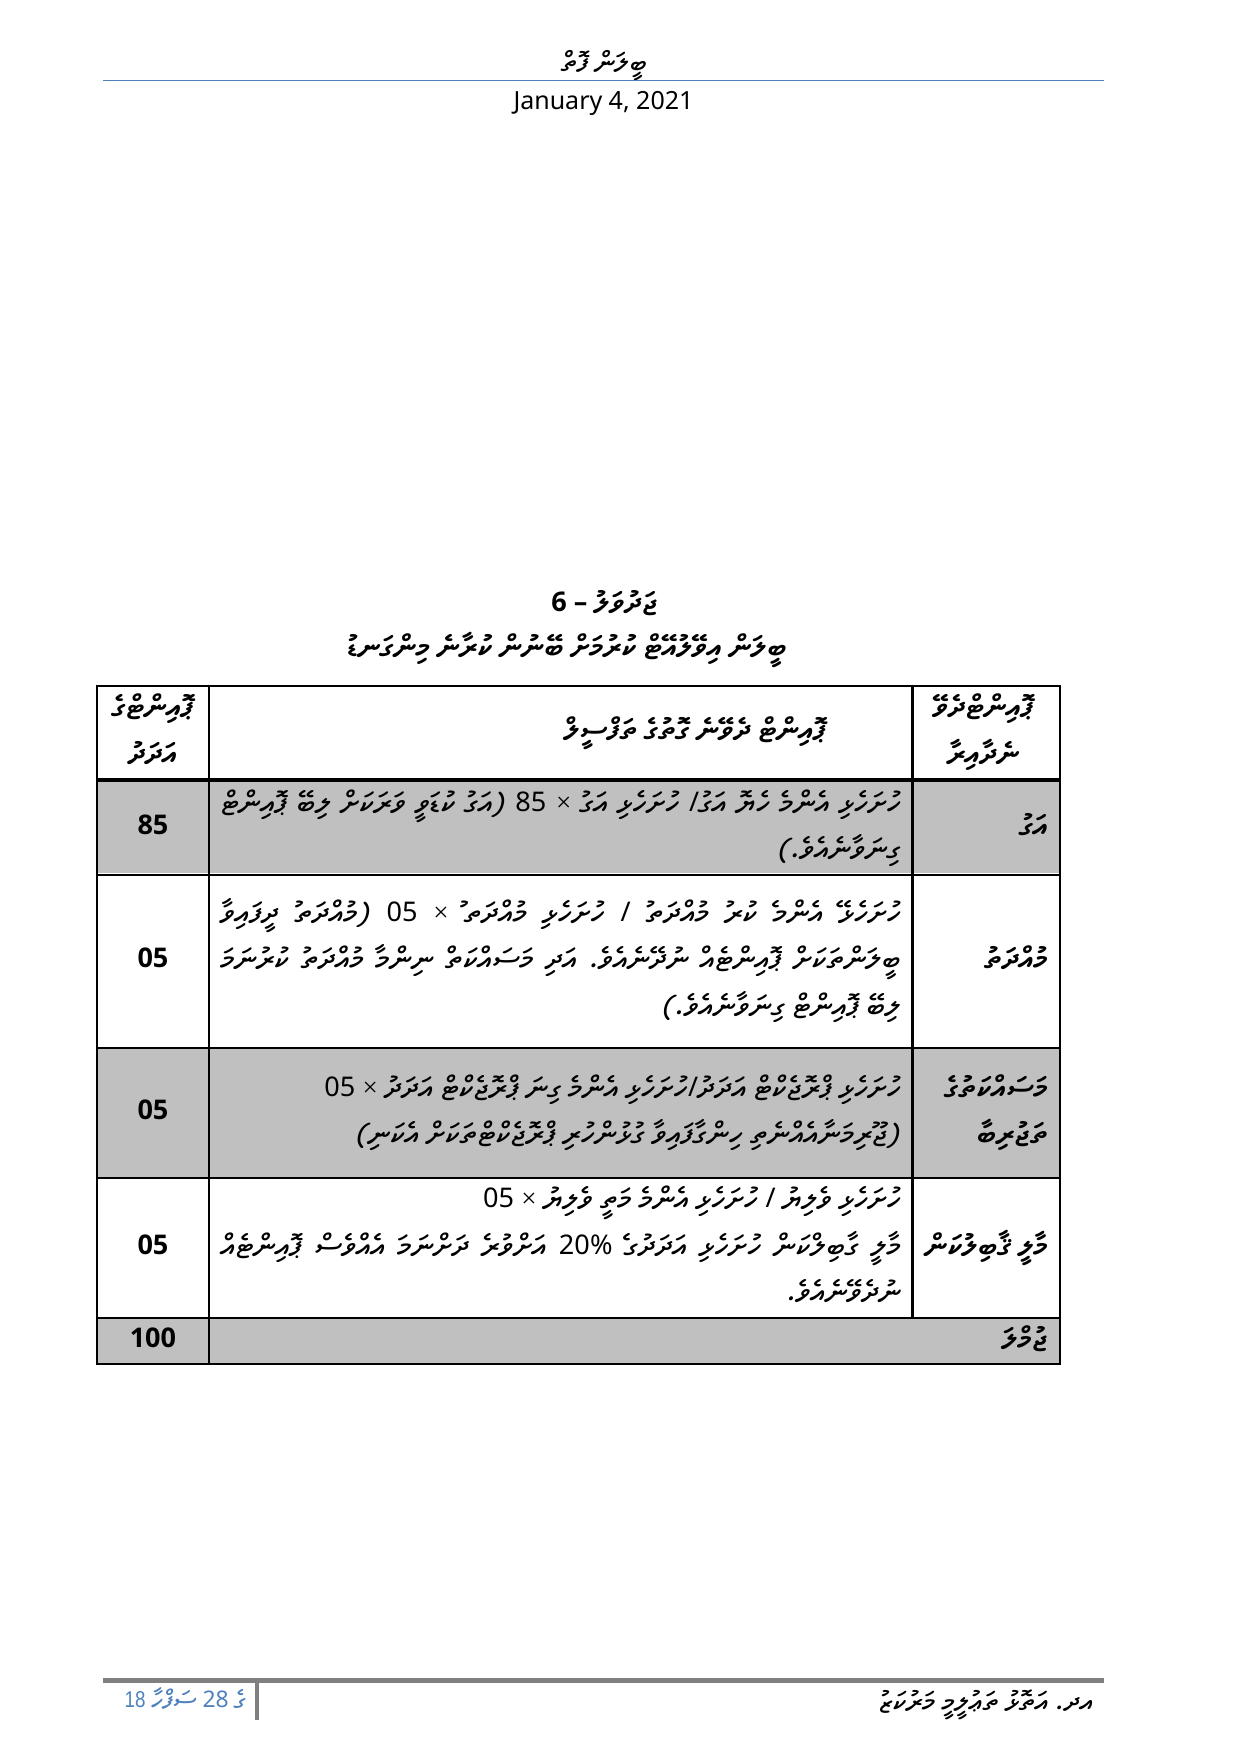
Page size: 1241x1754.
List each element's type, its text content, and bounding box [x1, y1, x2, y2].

table_header ޖަދުވަލު – 6 [85, 582, 1125, 627]
table_cell [85, 672, 1125, 1414]
table_cell ބީލަން އިވޭލުއޭޓް ކުރުމަށް ބޭނުން ކުރާނެ މިންގަނޑު [85, 627, 1125, 672]
